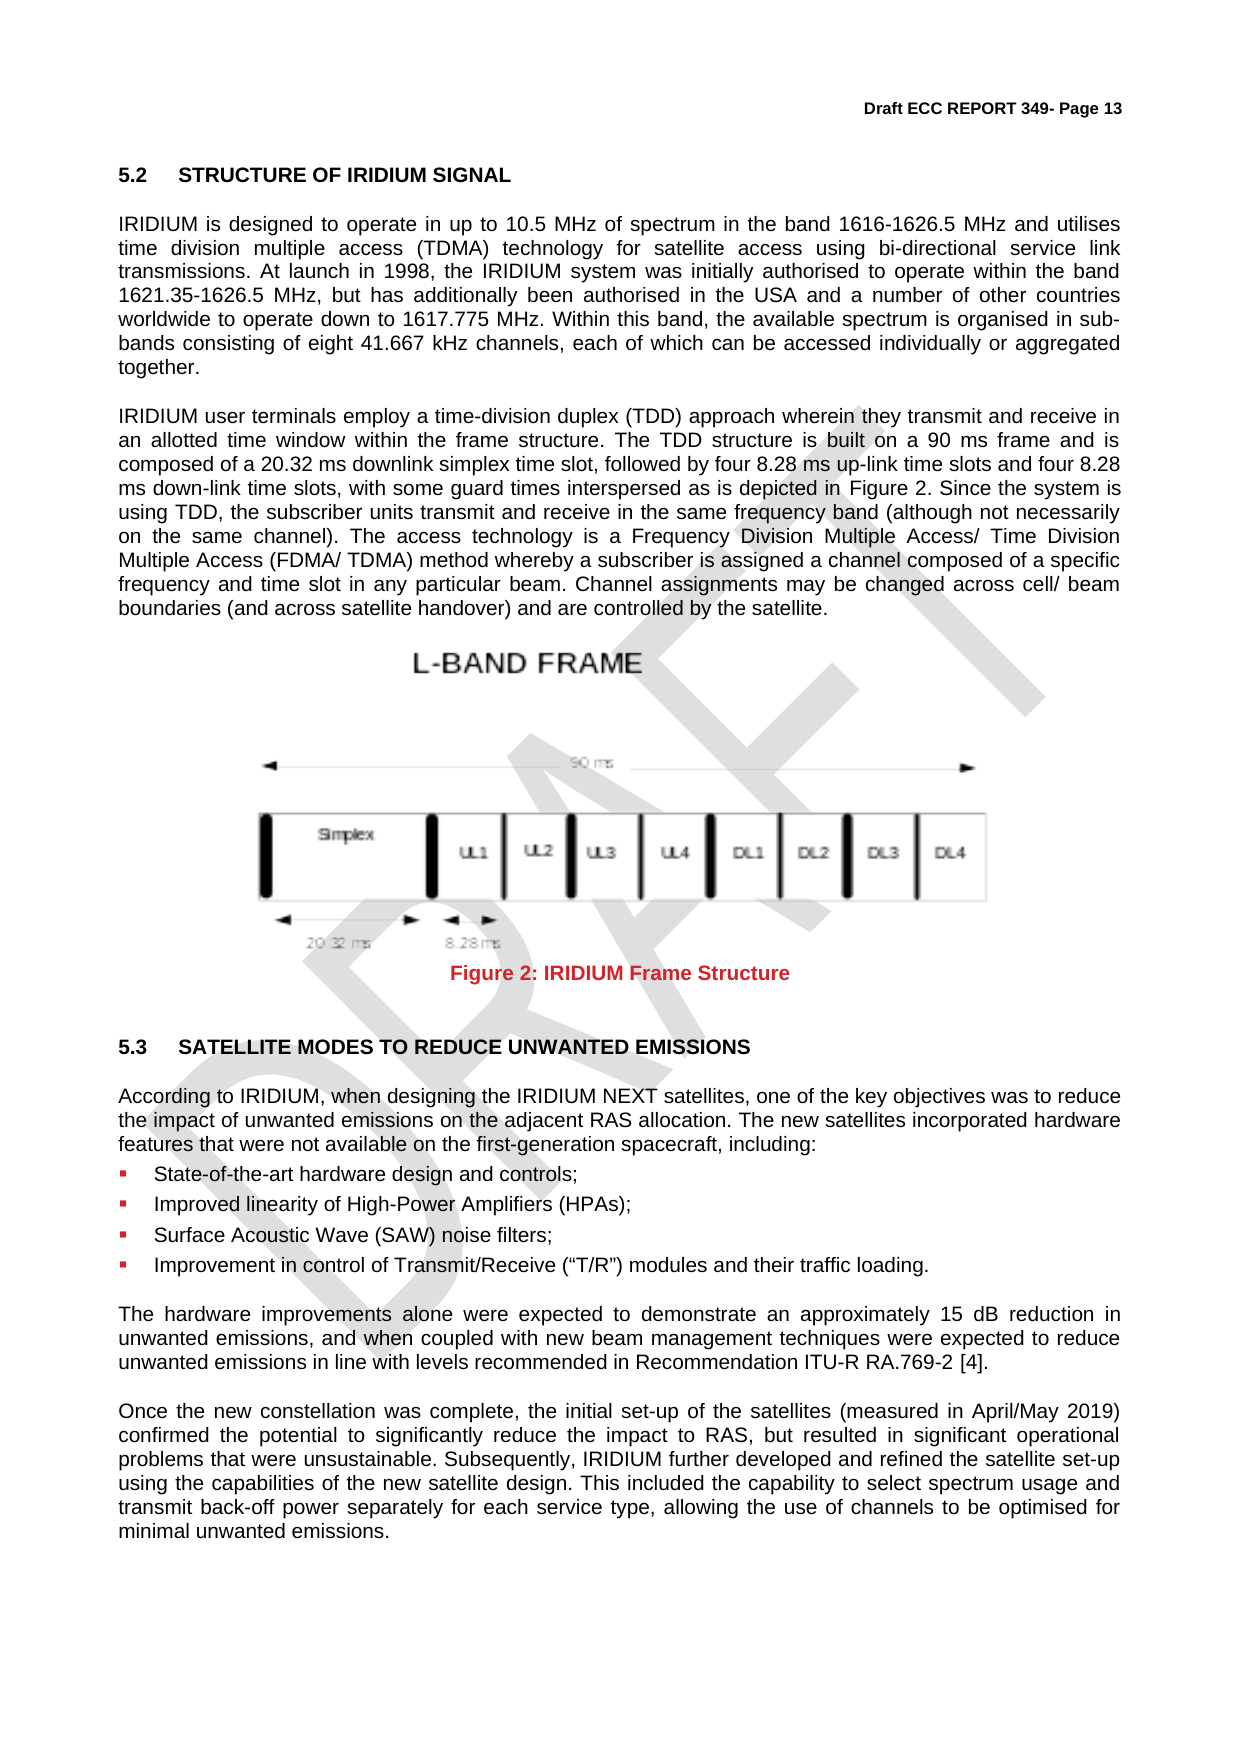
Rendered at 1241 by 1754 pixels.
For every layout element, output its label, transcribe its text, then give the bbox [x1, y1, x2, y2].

text The hardware improvements alone were expected to demonstrate an approximately 15 dB reduction in unwanted emissions, and when coupled with new beam management techniques were expected to reduce unwanted emissions in line with levels recommended in Recommendation ITU-R RA.769-2 [4]. [118, 1302, 1122, 1374]
text State-of-the-art hardware design and controls; [118, 1162, 1122, 1186]
subtitle structure of iridium signal [118, 162, 1122, 186]
text Improved linearity of High-Power Amplifiers (HPAs); [118, 1192, 1122, 1216]
text Figure 2: IRIDIUM Frame Structure [118, 961, 1122, 985]
text IRIDIUM is designed to operate in up to 10.5 MHz of spectrum in the band 1616-1626.5 MHz and utilises time division multiple access (TDMA) technology for satellite access using bi-directional service link transmissions. At launch in 1998, the IRIDIUM system was initially authorised to operate within the band 1621.35-1626.5 MHz, but has additionally been authorised in the USA and a number of other countries worldwide to operate down to 1617.775 MHz. Within this band, the available spectrum is organised in sub-bands consisting of eight 41.667 kHz channels, each of which can be accessed individually or aggregated together. [118, 211, 1122, 379]
text IRIDIUM user terminals employ a time-division duplex (TDD) approach wherein they transmit and receive in an allotted time window within the frame structure. The TDD structure is built on a 90 ms frame and is composed of a 20.32 ms downlink simplex time slot, followed by four 8.28 ms up-link time slots and four 8.28 ms down-link time slots, with some guard times interspersed as is depicted in Figure 2. Since the system is using TDD, the subscriber units transmit and receive in the same frequency band (although not necessarily on the same channel). The access technology is a Frequency Division Multiple Access/ Time Division Multiple Access (FDMA/ TDMA) method whereby a subscriber is assigned a channel composed of a specific frequency and time slot in any particular beam. Channel assignments may be changed across cell/ beam boundaries (and across satellite handover) and are controlled by the satellite. [118, 404, 1122, 620]
text Improvement in control of Transmit/Receive (“T/R”) modules and their traffic loading. [118, 1253, 1122, 1277]
subtitle satellite modes to reduce unwanted emissions [118, 1035, 1122, 1059]
text According to IRIDIUM, when designing the IRIDIUM NEXT satellites, one of the key objectives was to reduce the impact of unwanted emissions on the adjacent RAS allocation. The new satellites incorporated hardware features that were not available on the first-generation spacecraft, including: [118, 1084, 1122, 1156]
text Once the new constellation was complete, the initial set-up of the satellites (measured in April/May 2019) confirmed the potential to significantly reduce the impact to RAS, but resulted in significant operational problems that were unsustainable. Subsequently, IRIDIUM further developed and refined the satellite set-up using the capabilities of the new satellite design. This included the capability to select spectrum usage and transmit back-off power separately for each service type, allowing the use of channels to be optimised for minimal unwanted emissions. [118, 1399, 1122, 1543]
text Surface Acoustic Wave (SAW) noise filters; [118, 1223, 1122, 1247]
